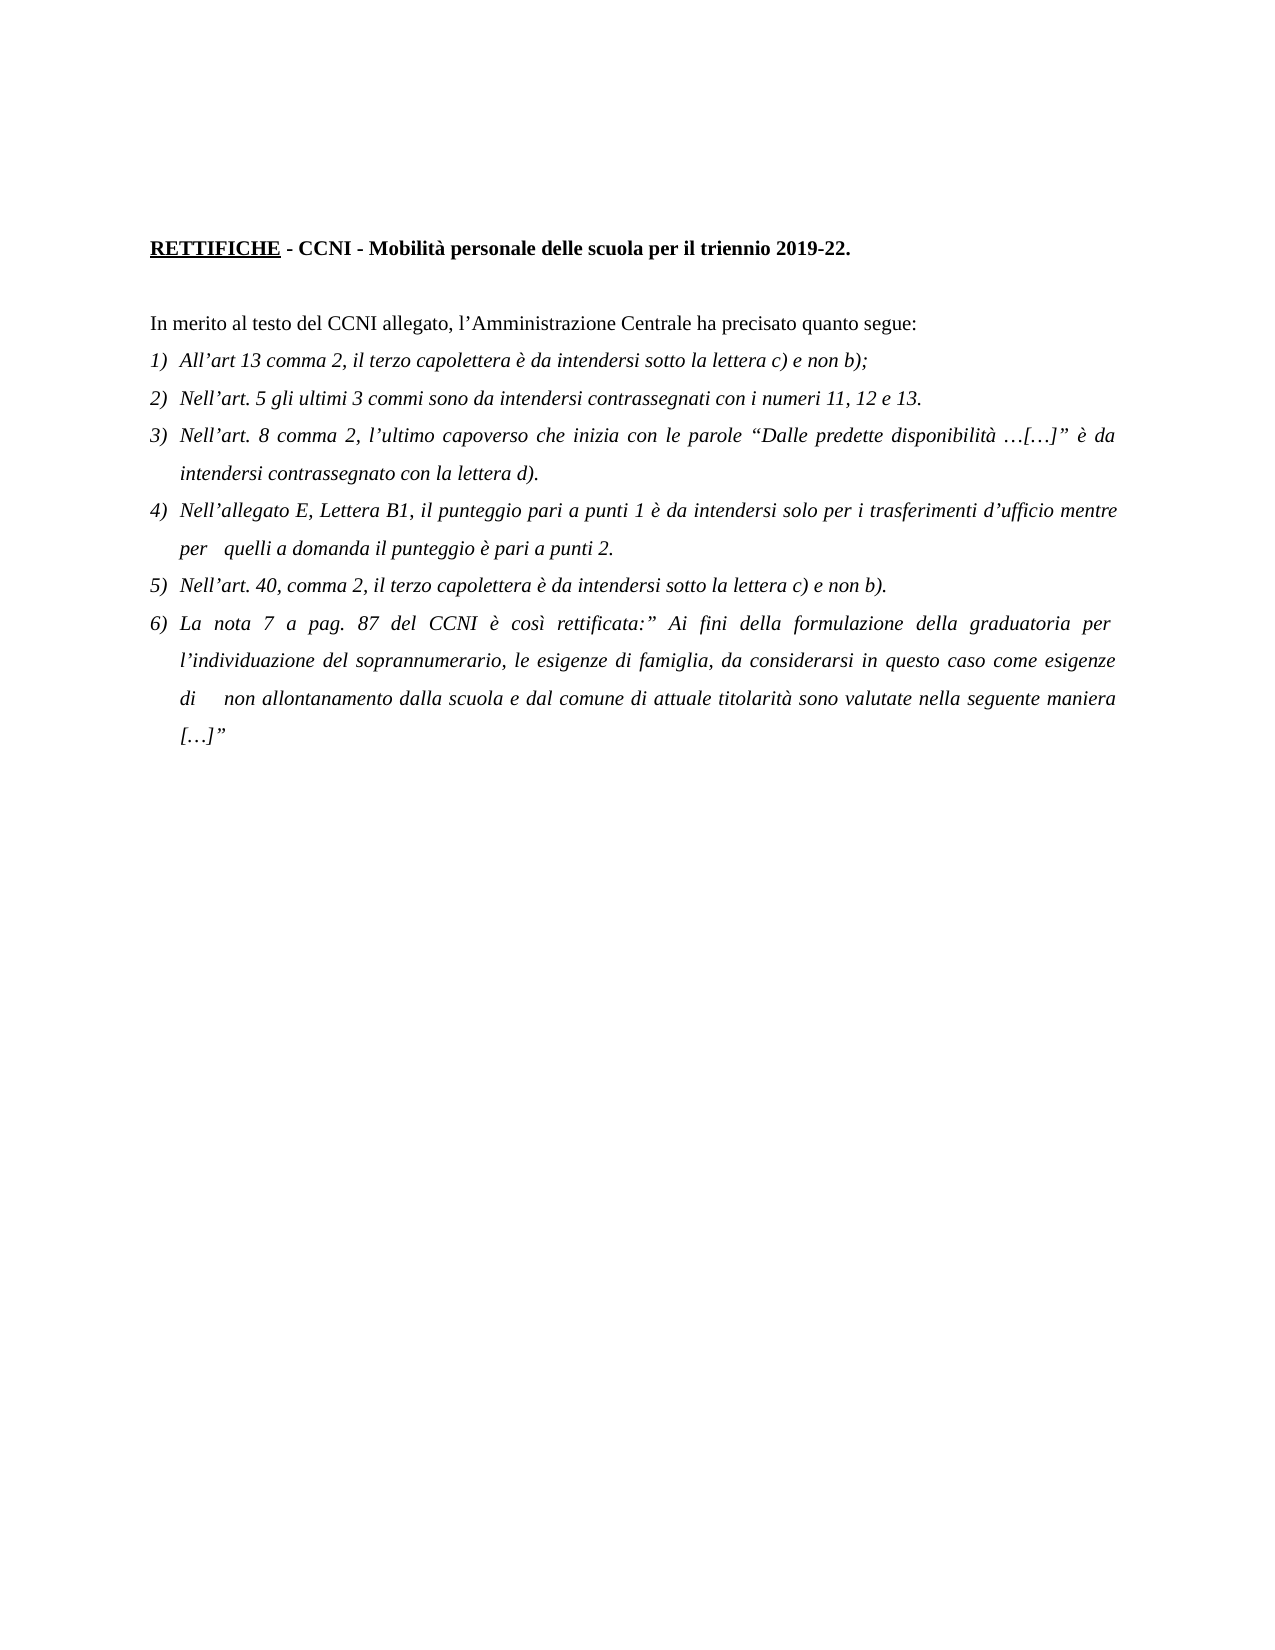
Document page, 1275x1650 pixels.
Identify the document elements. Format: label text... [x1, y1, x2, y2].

text 4) Nell’allegato E, Lettera B1, il punteggio pari a punti 1 è da intendersi solo per i trasferimenti d’ufficio mentre per quelli a domanda il punteggio è pari a punti 2. [150, 487, 1125, 562]
text 2) Nell’art. 5 gli ultimi 3 commi sono da intendersi contrassegnati con i numeri 11, 12 e 13. [150, 375, 1125, 412]
text 1) All’art 13 comma 2, il terzo capolettera è da intendersi sotto la lettera c) e non b); [150, 337, 1125, 375]
text 5) Nell’art. 40, comma 2, il terzo capolettera è da intendersi sotto la lettera c) e non b). [150, 562, 1125, 600]
text In merito al testo del CCNI allegato, l’Amministrazione Centrale ha precisato quanto segue: [150, 300, 1125, 337]
text 3) Nell’art. 8 comma 2, l’ultimo capoverso che inizia con le parole “Dalle predette disponibilità …[…]” è da intendersi contrassegnato con la lettera d). [150, 412, 1125, 487]
text 6) La nota 7 a pag. 87 del CCNI è così rettificata:” Ai fini della formulazione della graduatoria per l’individuazione del soprannumerario, le esigenze di famiglia, da considerarsi in questo caso come esigenze di non allontanamento dalla scuola e dal comune di attuale titolarità sono valutate nella seguente maniera […]” [150, 600, 1125, 750]
text RETTIFICHE - CCNI - Mobilità personale delle scuola per il triennio 2019-22. [150, 225, 1125, 262]
